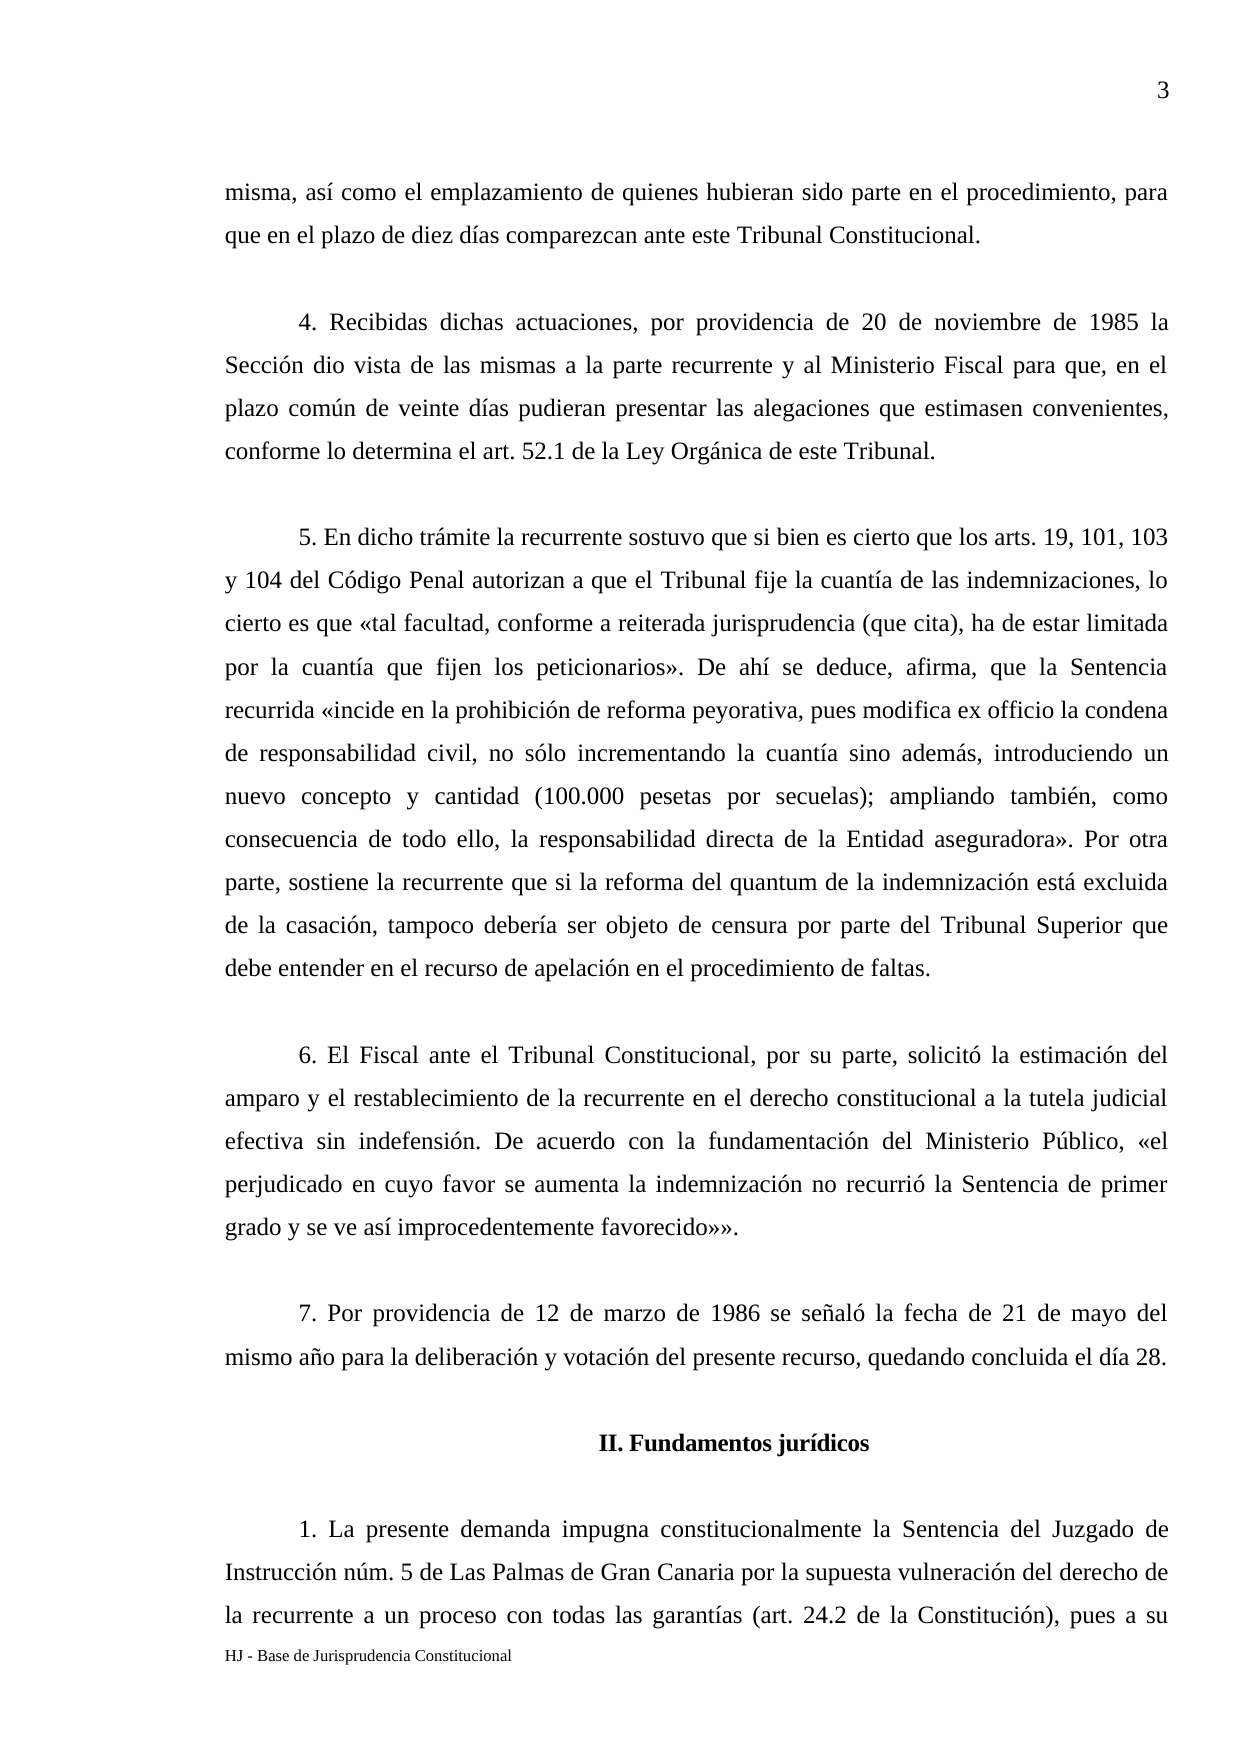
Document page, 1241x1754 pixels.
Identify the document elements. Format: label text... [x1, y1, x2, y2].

text 7. Por providencia de 12 de marzo de 1986 se señaló la fecha de 21 de mayo del mismo año para la deliberación y votación del presente recurso, quedando concluida el día 28. [224, 1298, 1169, 1370]
subtitle II. Fundamentos jurídicos [224, 1428, 1169, 1457]
text 6. El Fiscal ante el Tribunal Constitucional, por su parte, solicitó la estimación del amparo y el restablecimiento de la recurrente en el derecho constitucional a la tutela judicial efectiva sin indefensión. De acuerdo con la fundamentación del Ministerio Público, «el perjudicado en cuyo favor se aumenta la indemnización no recurrió la Sentencia de primer grado y se ve así improcedentemente favorecido»». [224, 1040, 1169, 1241]
text 5. En dicho trámite la recurrente sostuvo que si bien es cierto que los arts. 19, 101, 103 y 104 del Código Penal autorizan a que el Tribunal fije la cuantía de las indemnizaciones, lo cierto es que «tal facultad, conforme a reiterada jurisprudencia (que cita), ha de estar limitada por la cuantía que fijen los peticionarios». De ahí se deduce, afirma, que la Sentencia recurrida «incide en la prohibición de reforma peyorativa, pues modifica ex officio la condena de responsabilidad civil, no sólo incrementando la cuantía sino además, introduciendo un nuevo concepto y cantidad (100.000 pesetas por secuelas); ampliando también, como consecuencia de todo ello, la responsabilidad directa de la Entidad aseguradora». Por otra parte, sostiene la recurrente que si la reforma del quantum de la indemnización está excluida de la casación, tampoco debería ser objeto de censura por parte del Tribunal Superior que debe entender en el recurso de apelación en el procedimiento de faltas. [224, 522, 1169, 982]
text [224, 177, 1169, 249]
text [224, 1514, 1169, 1629]
text 4. Recibidas dichas actuaciones, por providencia de 20 de noviembre de 1985 la Sección dio vista de las mismas a la parte recurrente y al Ministerio Fiscal para que, en el plazo común de veinte días pudieran presentar las alegaciones que estimasen convenientes, conforme lo determina el art. 52.1 de la Ley Orgánica de este Tribunal. [224, 307, 1169, 465]
